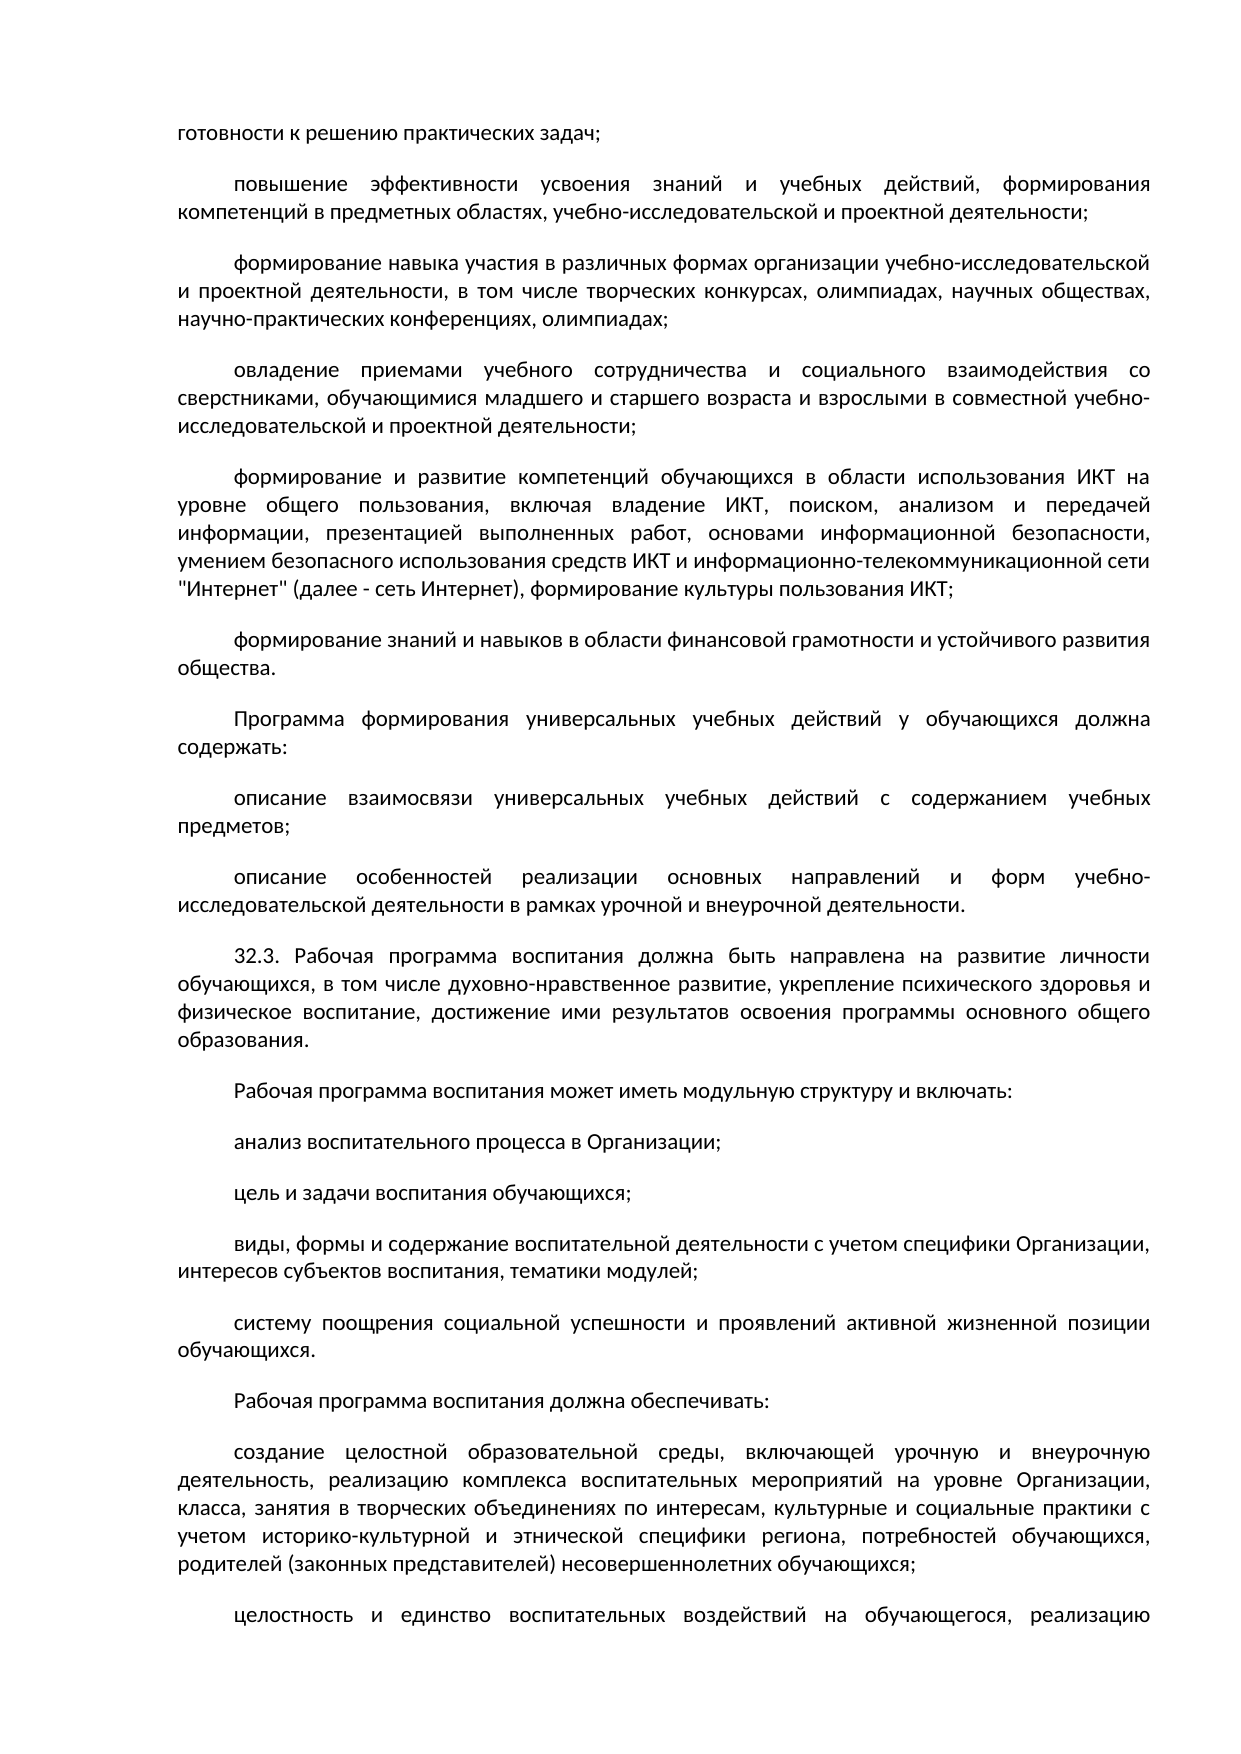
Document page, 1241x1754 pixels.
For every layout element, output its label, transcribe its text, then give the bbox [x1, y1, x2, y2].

text виды, формы и содержание воспитательной деятельности с учетом специфики Организации, интересов субъектов воспитания, тематики модулей; [177, 1229, 1152, 1285]
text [177, 1601, 1152, 1628]
text формирование навыка участия в различных формах организации учебно-исследовательской и проектной деятельности, в том числе творческих конкурсах, олимпиадах, научных обществах, научно-практических конференциях, олимпиадах; [177, 248, 1152, 332]
text систему поощрения социальной успешности и проявлений активной жизненной позиции обучающихся. [177, 1308, 1152, 1364]
text повышение эффективности усвоения знаний и учебных действий, формирования компетенций в предметных областях, учебно-исследовательской и проектной деятельности; [177, 169, 1152, 225]
text анализ воспитательного процесса в Организации; [177, 1127, 1152, 1155]
text формирование и развитие компетенций обучающихся в области использования ИКТ на уровне общего пользования, включая владение ИКТ, поиском, анализом и передачей информации, презентацией выполненных работ, основами информационной безопасности, умением безопасного использования средств ИКТ и информационно-телекоммуникационной сети "Интернет" (далее - сеть Интернет), формирование культуры пользования ИКТ; [177, 462, 1152, 602]
text описание особенностей реализации основных направлений и форм учебно-исследовательской деятельности в рамках урочной и внеурочной деятельности. [177, 862, 1152, 918]
text цель и задачи воспитания обучающихся; [177, 1178, 1152, 1206]
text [177, 118, 1152, 146]
text Рабочая программа воспитания может иметь модульную структуру и включать: [177, 1076, 1152, 1104]
text создание целостной образовательной среды, включающей урочную и внеурочную деятельность, реализацию комплекса воспитательных мероприятий на уровне Организации, класса, занятия в творческих объединениях по интересам, культурные и социальные практики с учетом историко-культурной и этнической специфики региона, потребностей обучающихся, родителей (законных представителей) несовершеннолетних обучающихся; [177, 1437, 1152, 1578]
text овладение приемами учебного сотрудничества и социального взаимодействия со сверстниками, обучающимися младшего и старшего возраста и взрослыми в совместной учебно-исследовательской и проектной деятельности; [177, 355, 1152, 439]
text Рабочая программа воспитания должна обеспечивать: [177, 1387, 1152, 1414]
text Программа формирования универсальных учебных действий у обучающихся должна содержать: [177, 704, 1152, 760]
text формирование знаний и навыков в области финансовой грамотности и устойчивого развития общества. [177, 625, 1152, 681]
text описание взаимосвязи универсальных учебных действий с содержанием учебных предметов; [177, 783, 1152, 839]
text 32.3. Рабочая программа воспитания должна быть направлена на развитие личности обучающихся, в том числе духовно-нравственное развитие, укрепление психического здоровья и физическое воспитание, достижение ими результатов освоения программы основного общего образования. [177, 941, 1152, 1053]
